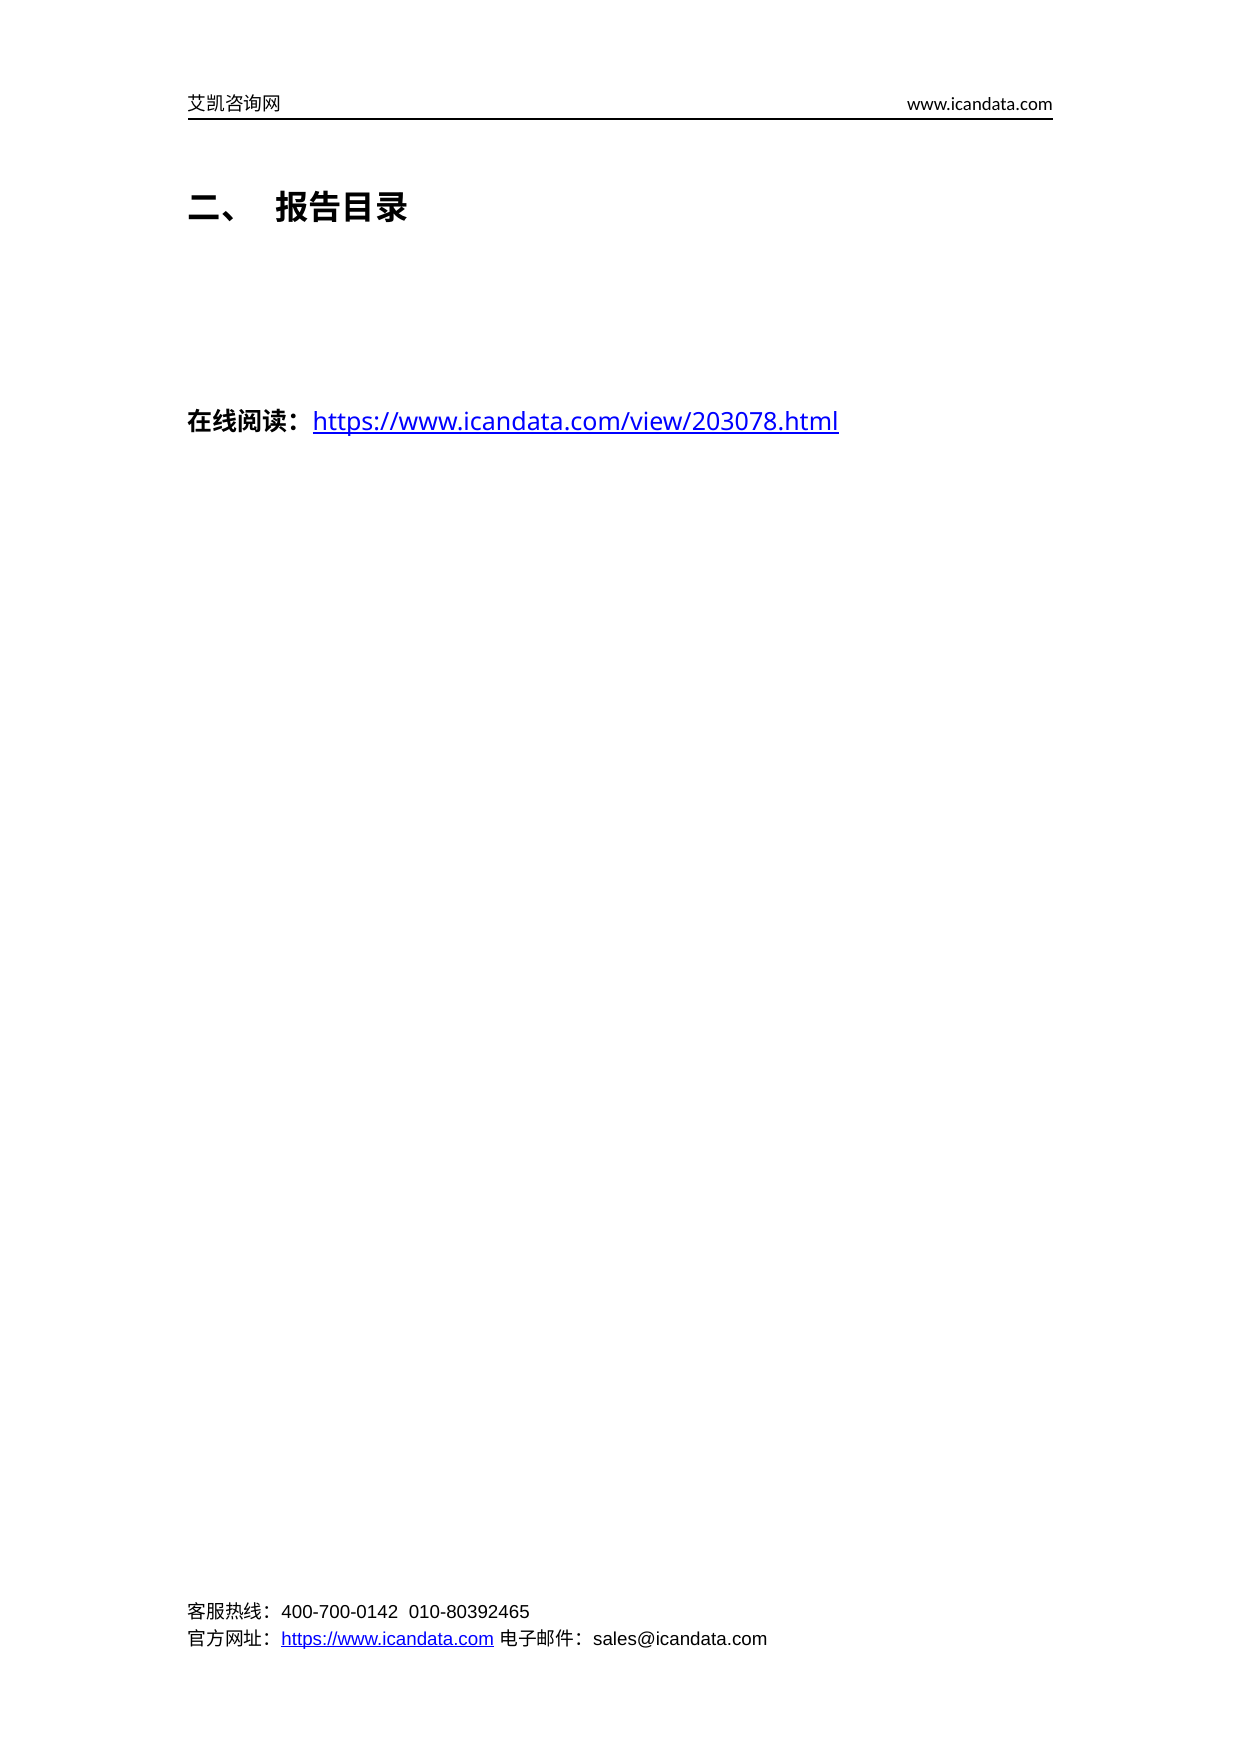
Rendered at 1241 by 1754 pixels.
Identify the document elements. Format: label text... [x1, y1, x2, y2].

subtitle 报告目录 [187, 172, 1053, 237]
text 在线阅读：https://www.icandata.com/view/203078.html [187, 387, 1053, 452]
